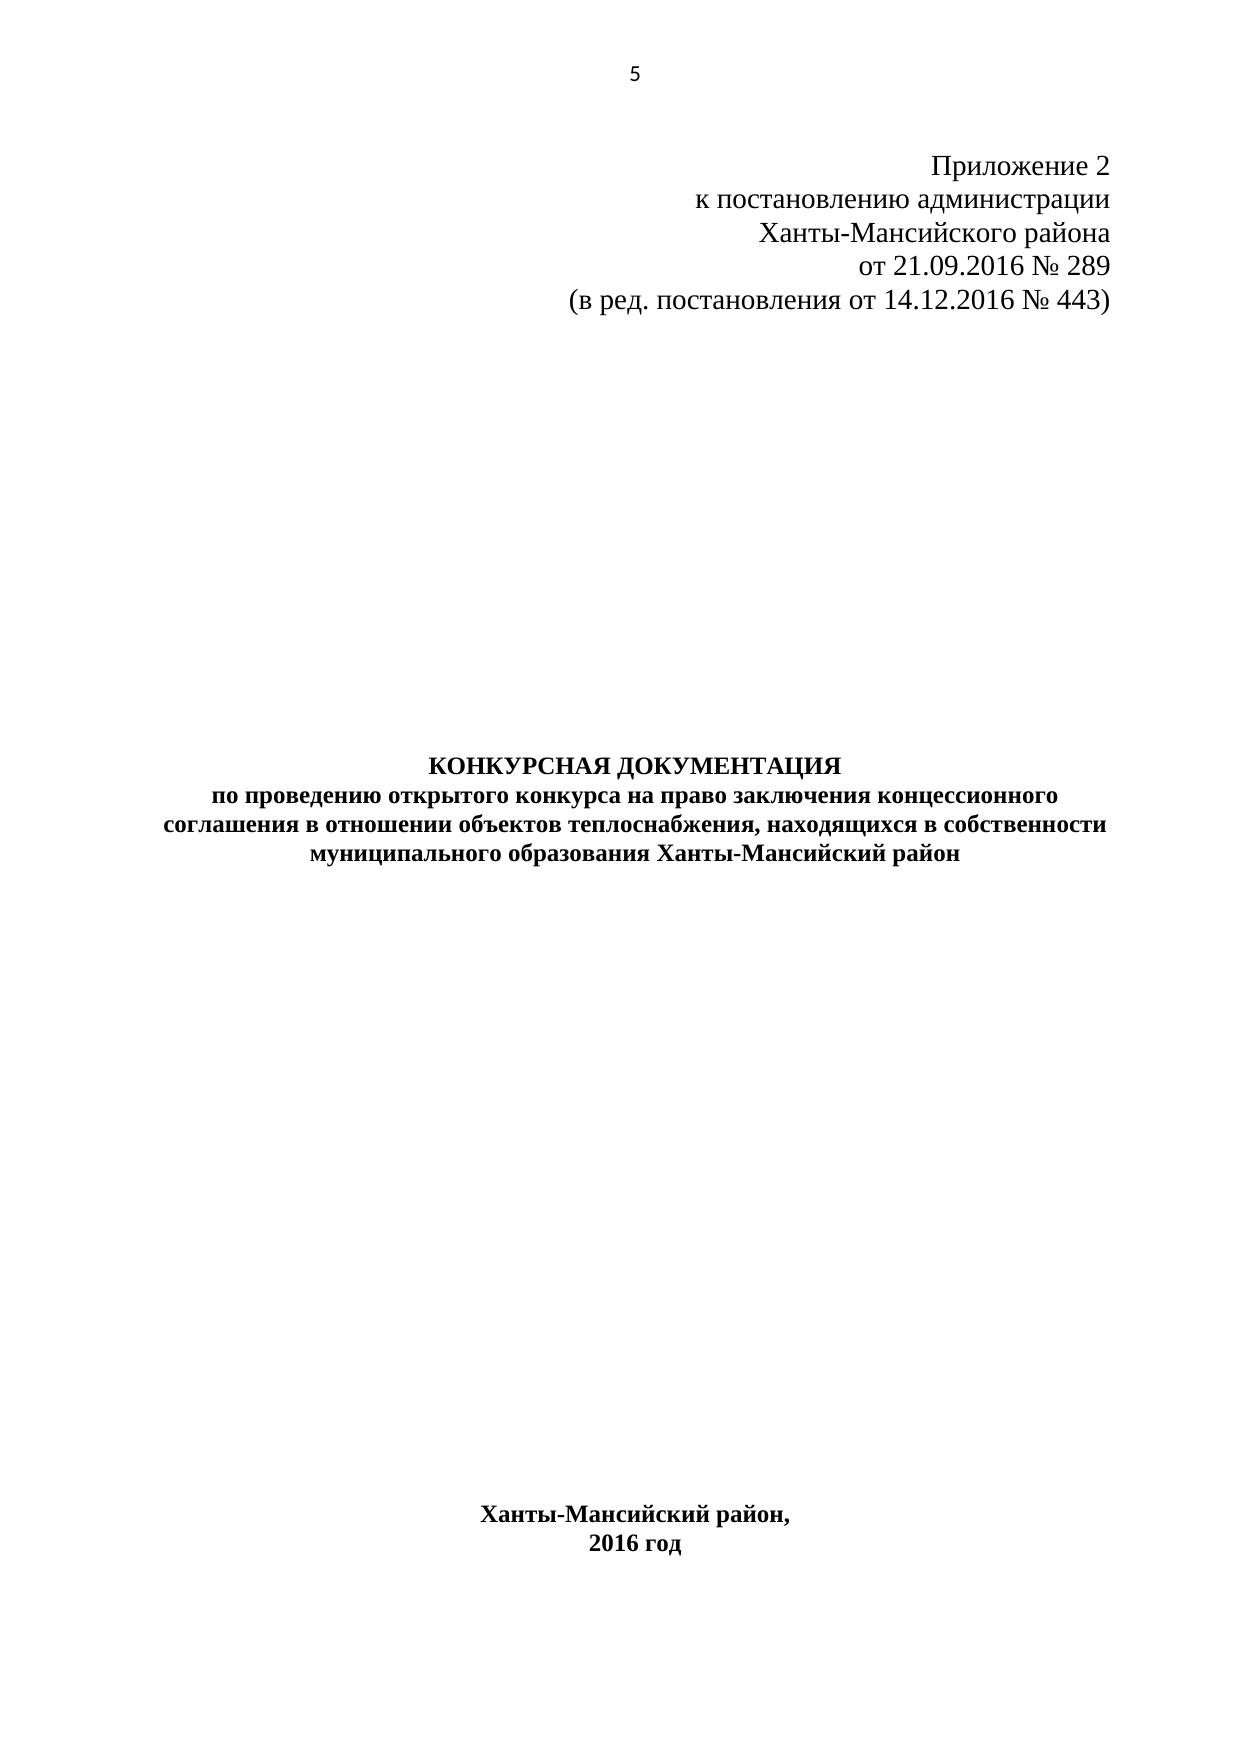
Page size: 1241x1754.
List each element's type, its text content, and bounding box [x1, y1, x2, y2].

text по проведению открытого конкурса на право заключения концессионного соглашения в отношении объектов теплоснабжения, находящихся в собственности муниципального образования Ханты-Мансийский район [159, 780, 1110, 866]
text к постановлению администрации [159, 181, 1110, 215]
text (в ред. постановления от 14.12.2016 № 443) [159, 282, 1110, 315]
text КОНКУРСНАЯ ДОКУМЕНТАЦИЯ [159, 751, 1110, 780]
text 2016 год [159, 1528, 1110, 1556]
text от 21.09.2016 № 289 [159, 248, 1110, 282]
text Ханты-Мансийский район, [159, 1499, 1110, 1528]
text Приложение 2 [159, 148, 1110, 181]
text Ханты-Мансийского района [159, 215, 1110, 248]
